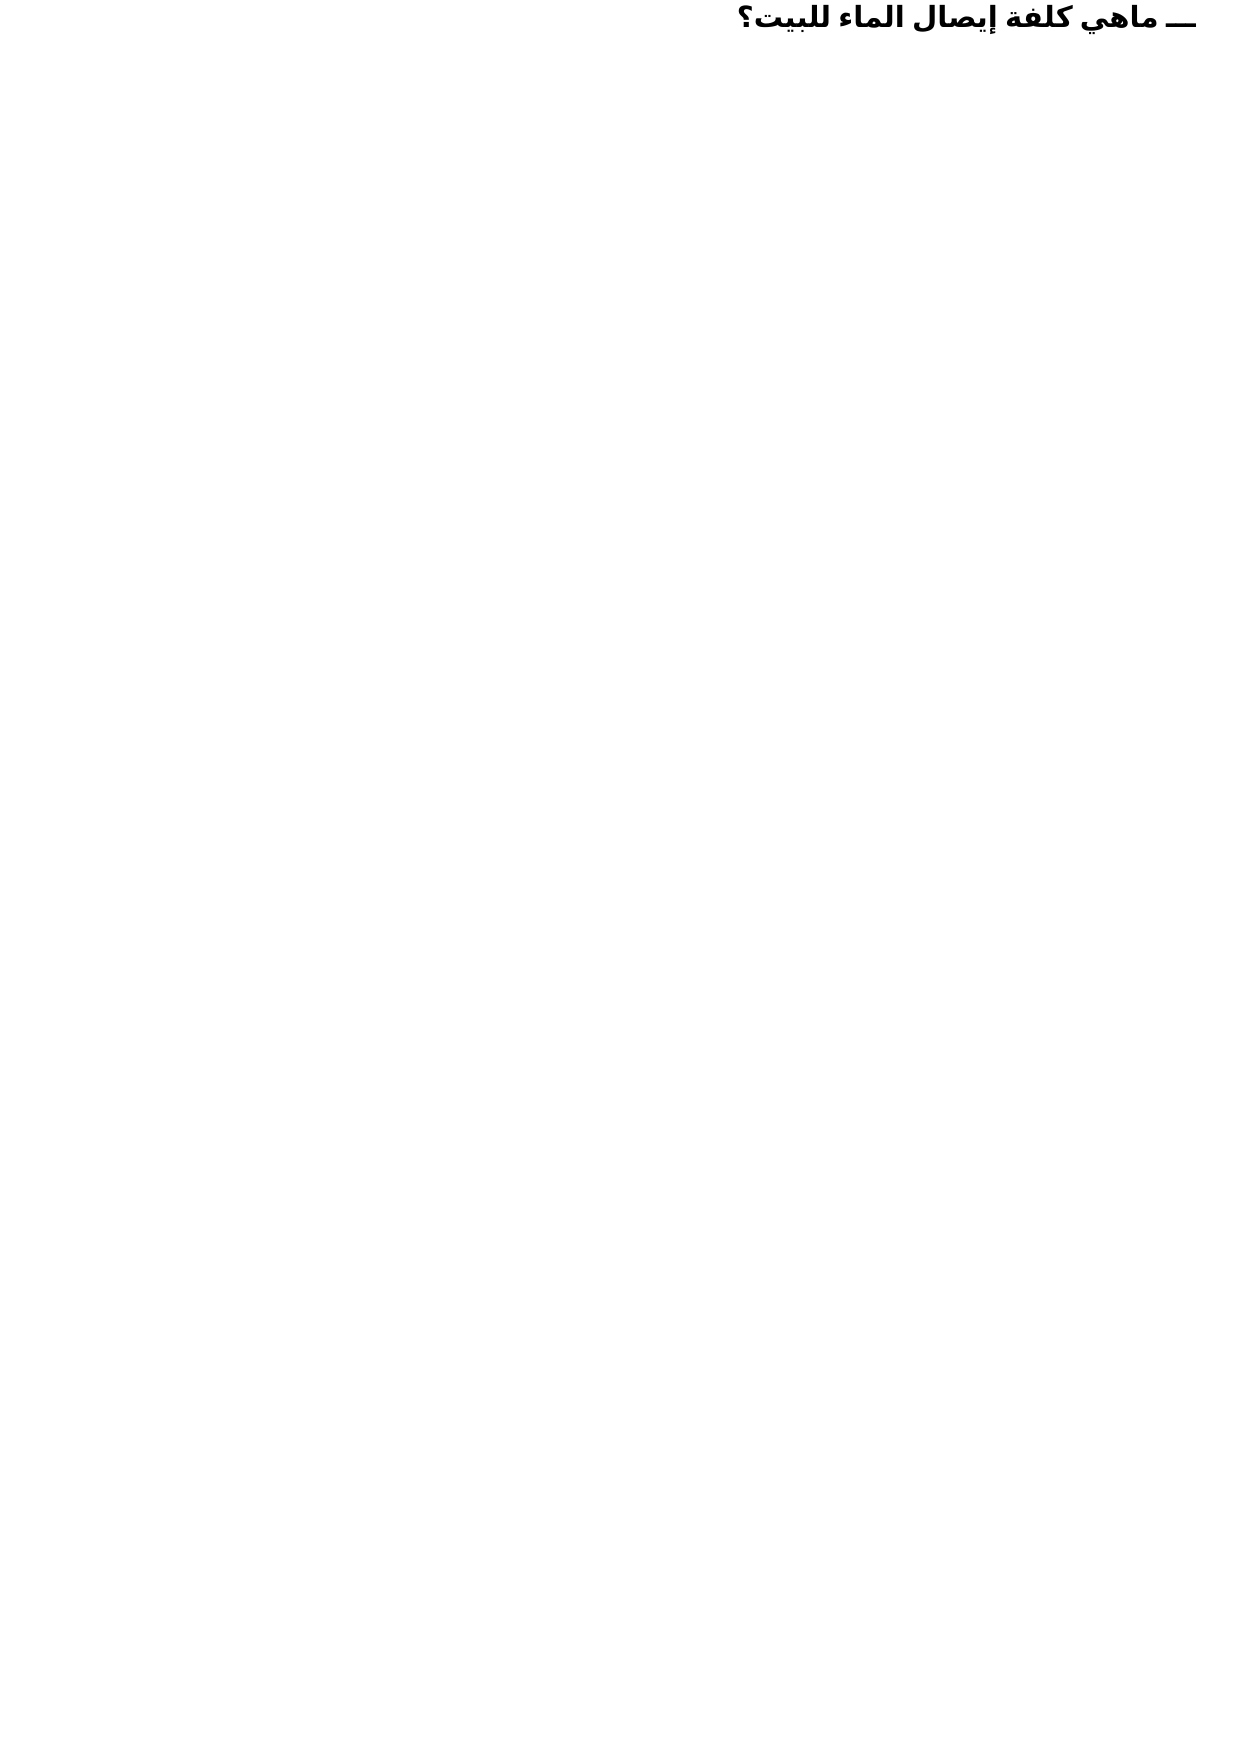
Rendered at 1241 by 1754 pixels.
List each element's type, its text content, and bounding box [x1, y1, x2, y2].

text ـــ ماهي كلفة إيصال الماء للبيت؟ [59, 0, 1196, 33]
